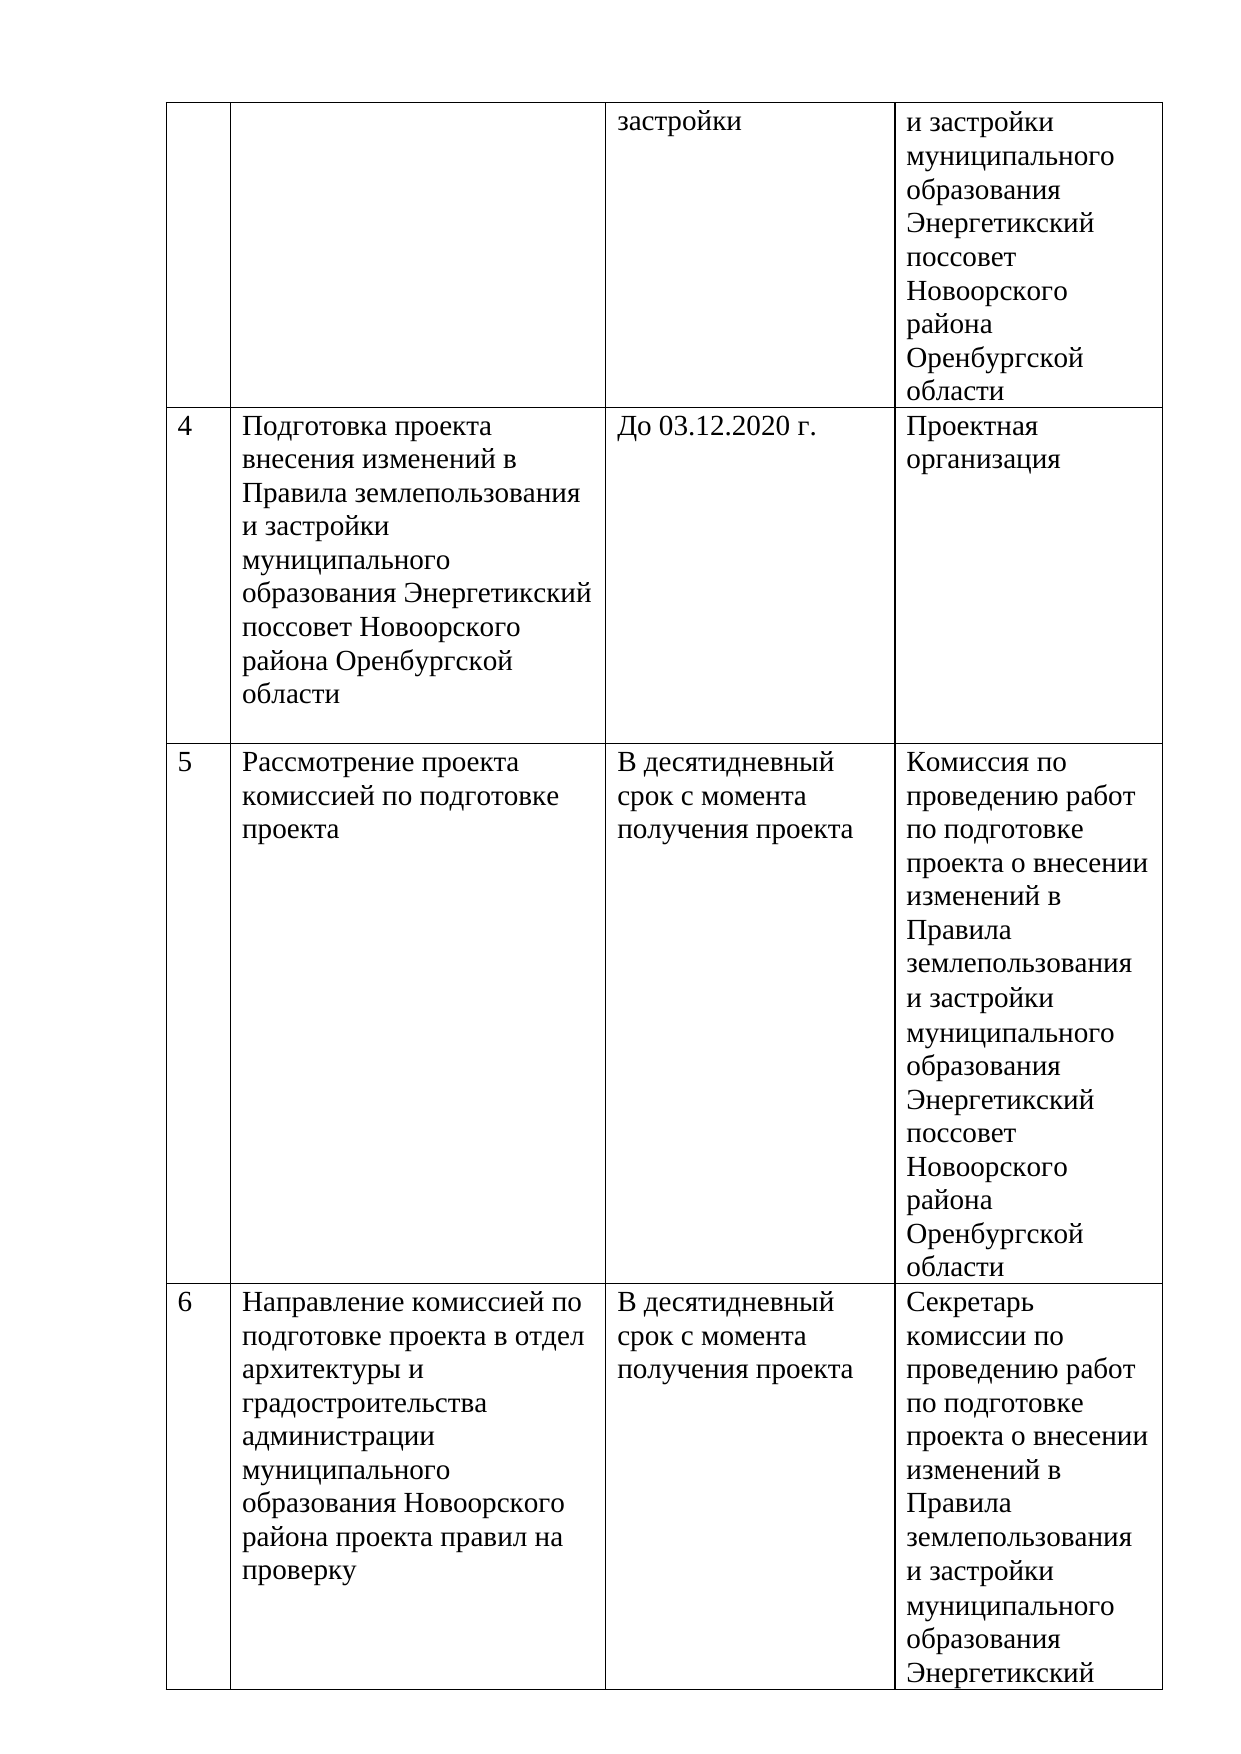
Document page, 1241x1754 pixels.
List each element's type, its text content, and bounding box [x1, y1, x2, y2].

table_cell До 03.12.2020 г. [606, 408, 894, 743]
table_cell Проектная организация [896, 408, 1162, 743]
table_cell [896, 103, 1162, 407]
table_cell 3 [167, 103, 230, 407]
table_cell Комиссия по проведению работ по подготовке проекта о внесении изменений в Правила землепользования и застройки муниципального образования Энергетикский поссовет Новоорского района Оренбургской области [896, 744, 1162, 1283]
table_cell Подготовка проекта внесения изменений в Правила землепользования и застройки муниципального образования Энергетикский поссовет Новоорского района Оренбургской области [231, 408, 605, 743]
table_cell В десятидневный срок с момента получения проекта [606, 744, 894, 1283]
table_cell 6 [167, 1284, 230, 1689]
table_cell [231, 103, 605, 407]
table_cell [606, 103, 894, 407]
table_cell Рассмотрение проекта комиссией по подготовке проекта [231, 744, 605, 1283]
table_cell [231, 1284, 605, 1689]
table_cell 4 [167, 408, 230, 743]
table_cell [606, 1284, 894, 1689]
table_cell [896, 1284, 1162, 1689]
table_cell 5 [167, 744, 230, 1283]
